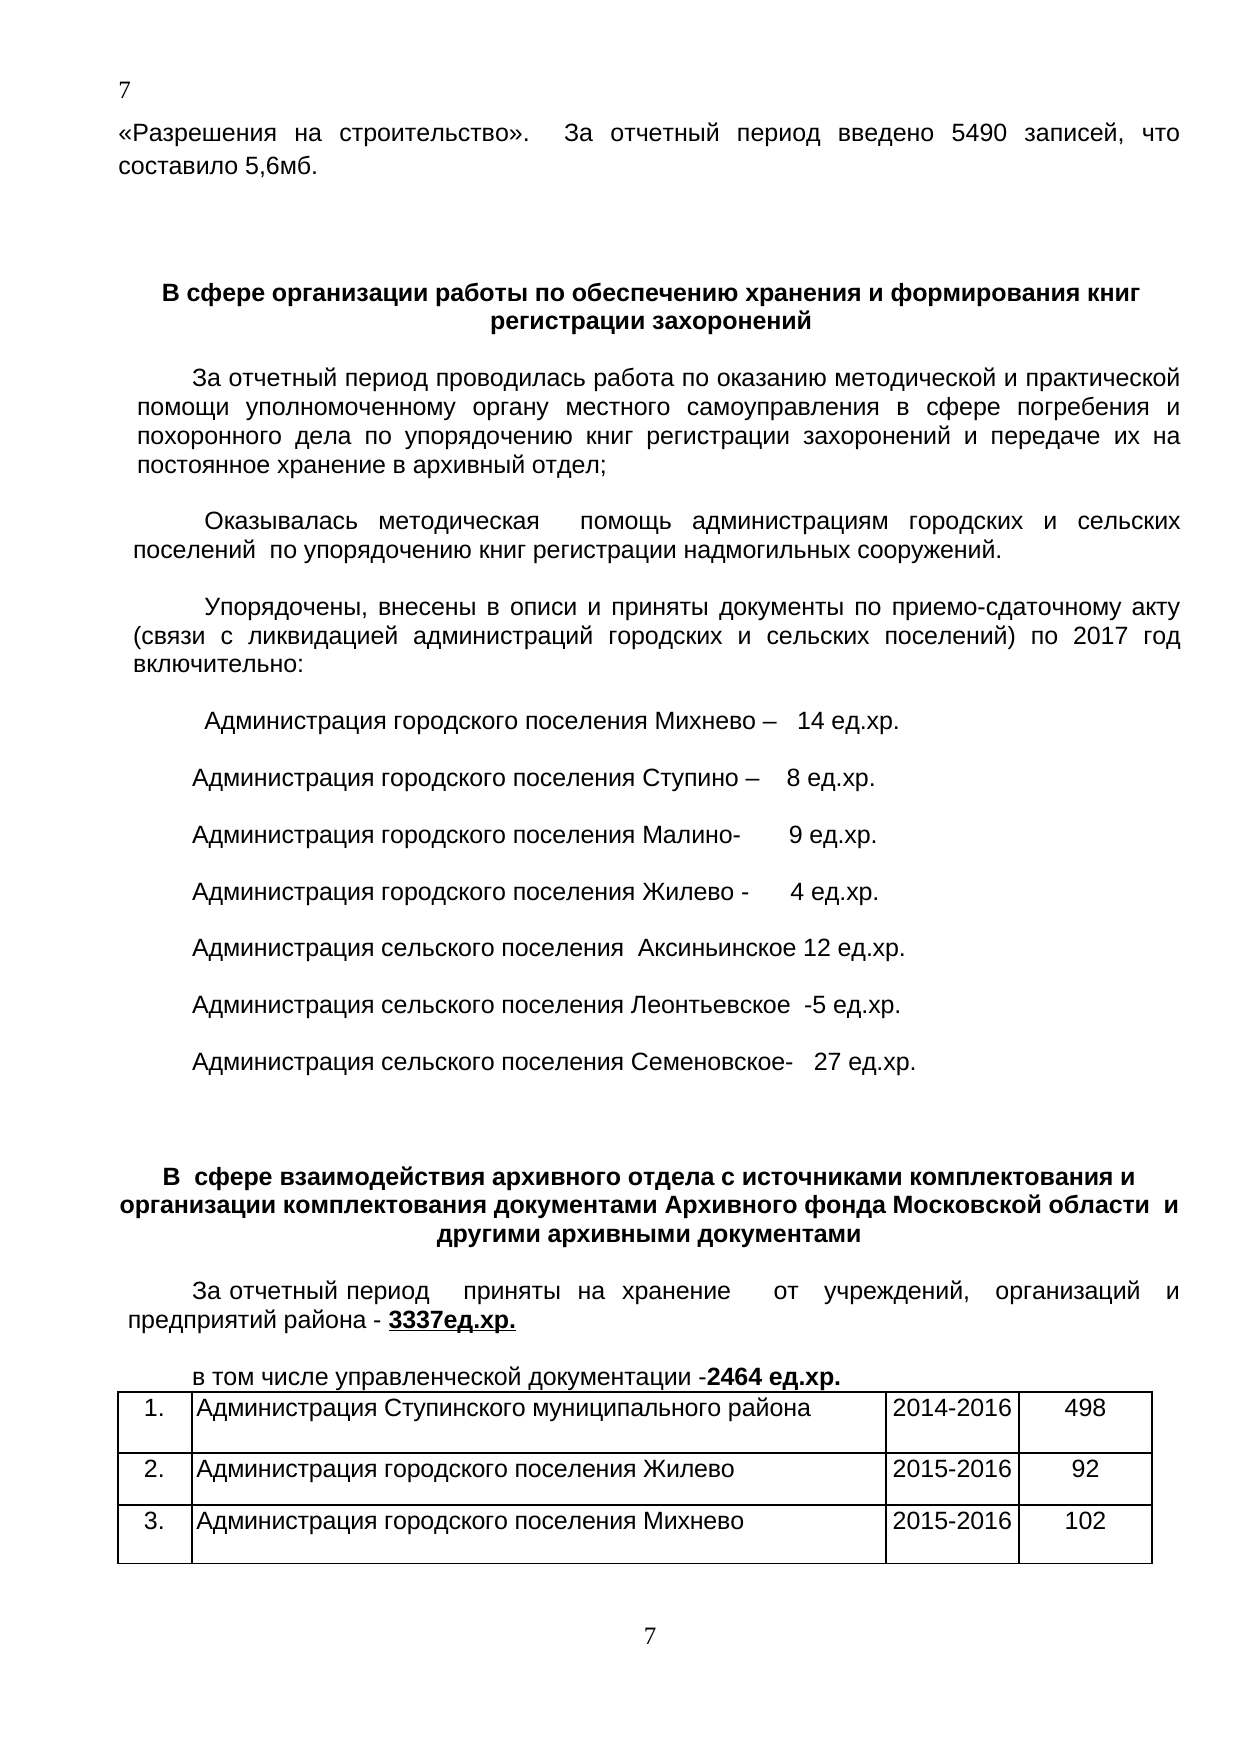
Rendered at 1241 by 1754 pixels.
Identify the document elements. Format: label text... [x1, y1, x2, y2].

table_header Администрация Ступинского муниципального района [193, 1393, 885, 1452]
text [118, 118, 1181, 180]
table_cell [119, 1454, 191, 1504]
text Администрация городского поселения Жилево - 4 ед.хр. [121, 876, 1181, 905]
table_cell 102 [1020, 1506, 1151, 1563]
text Администрация городского поселения Малино- 9 ед.хр. [121, 820, 1181, 848]
text Администрация городского поселения Ступино – 8 ед.хр. [121, 763, 1181, 792]
table_header 2014-2016 [887, 1393, 1018, 1452]
text В сфере организации работы по обеспечению хранения и формирования книг регистрации захоронений [121, 278, 1181, 335]
table_cell 2015-2016 [887, 1454, 1018, 1504]
text В сфере взаимодействия архивного отдела с источниками комплектования и организации комплектования документами Архивного фонда Московской области и другими архивными документами [118, 1162, 1180, 1248]
table_cell 2015-2016 [887, 1506, 1018, 1563]
text Администрация городского поселения Михнево – 14 ед.хр. [133, 706, 1181, 735]
table_header 498 [1020, 1393, 1151, 1452]
table_cell Администрация городского поселения Жилево [193, 1454, 885, 1504]
table_cell Администрация городского поселения Михнево [193, 1506, 885, 1563]
table_cell [119, 1506, 191, 1563]
text в том числе управленческой документации -2464 ед.хр. [128, 1362, 1181, 1391]
text Администрация сельского поселения Аксиньинское 12 ед.хр. [121, 933, 1181, 962]
table_cell 92 [1020, 1454, 1151, 1504]
text Оказывалась методическая помощь администрациям городских и сельских поселений по упорядочению книг регистрации надмогильных сооружений. [133, 506, 1181, 564]
text За отчетный период приняты на хранение от учреждений, организаций и предприятий района - 3337ед.хр. [128, 1276, 1181, 1334]
text Администрация сельского поселения Леонтьевское -5 ед.хр. [121, 990, 1181, 1019]
text За отчетный период проводилась работа по оказанию методической и практической помощи уполномоченному органу местного самоуправления в сфере погребения и похоронного дела по упорядочению книг регистрации захоронений и передаче их на постоянное хранение в архивный отдел; [137, 363, 1181, 478]
table_header [119, 1393, 191, 1452]
text Упорядочены, внесены в описи и приняты документы по приемо-сдаточному акту (связи с ликвидацией администраций городских и сельских поселений) по 2017 год включительно: [133, 592, 1181, 678]
text Администрация сельского поселения Семеновское- 27 ед.хр. [121, 1047, 1181, 1076]
